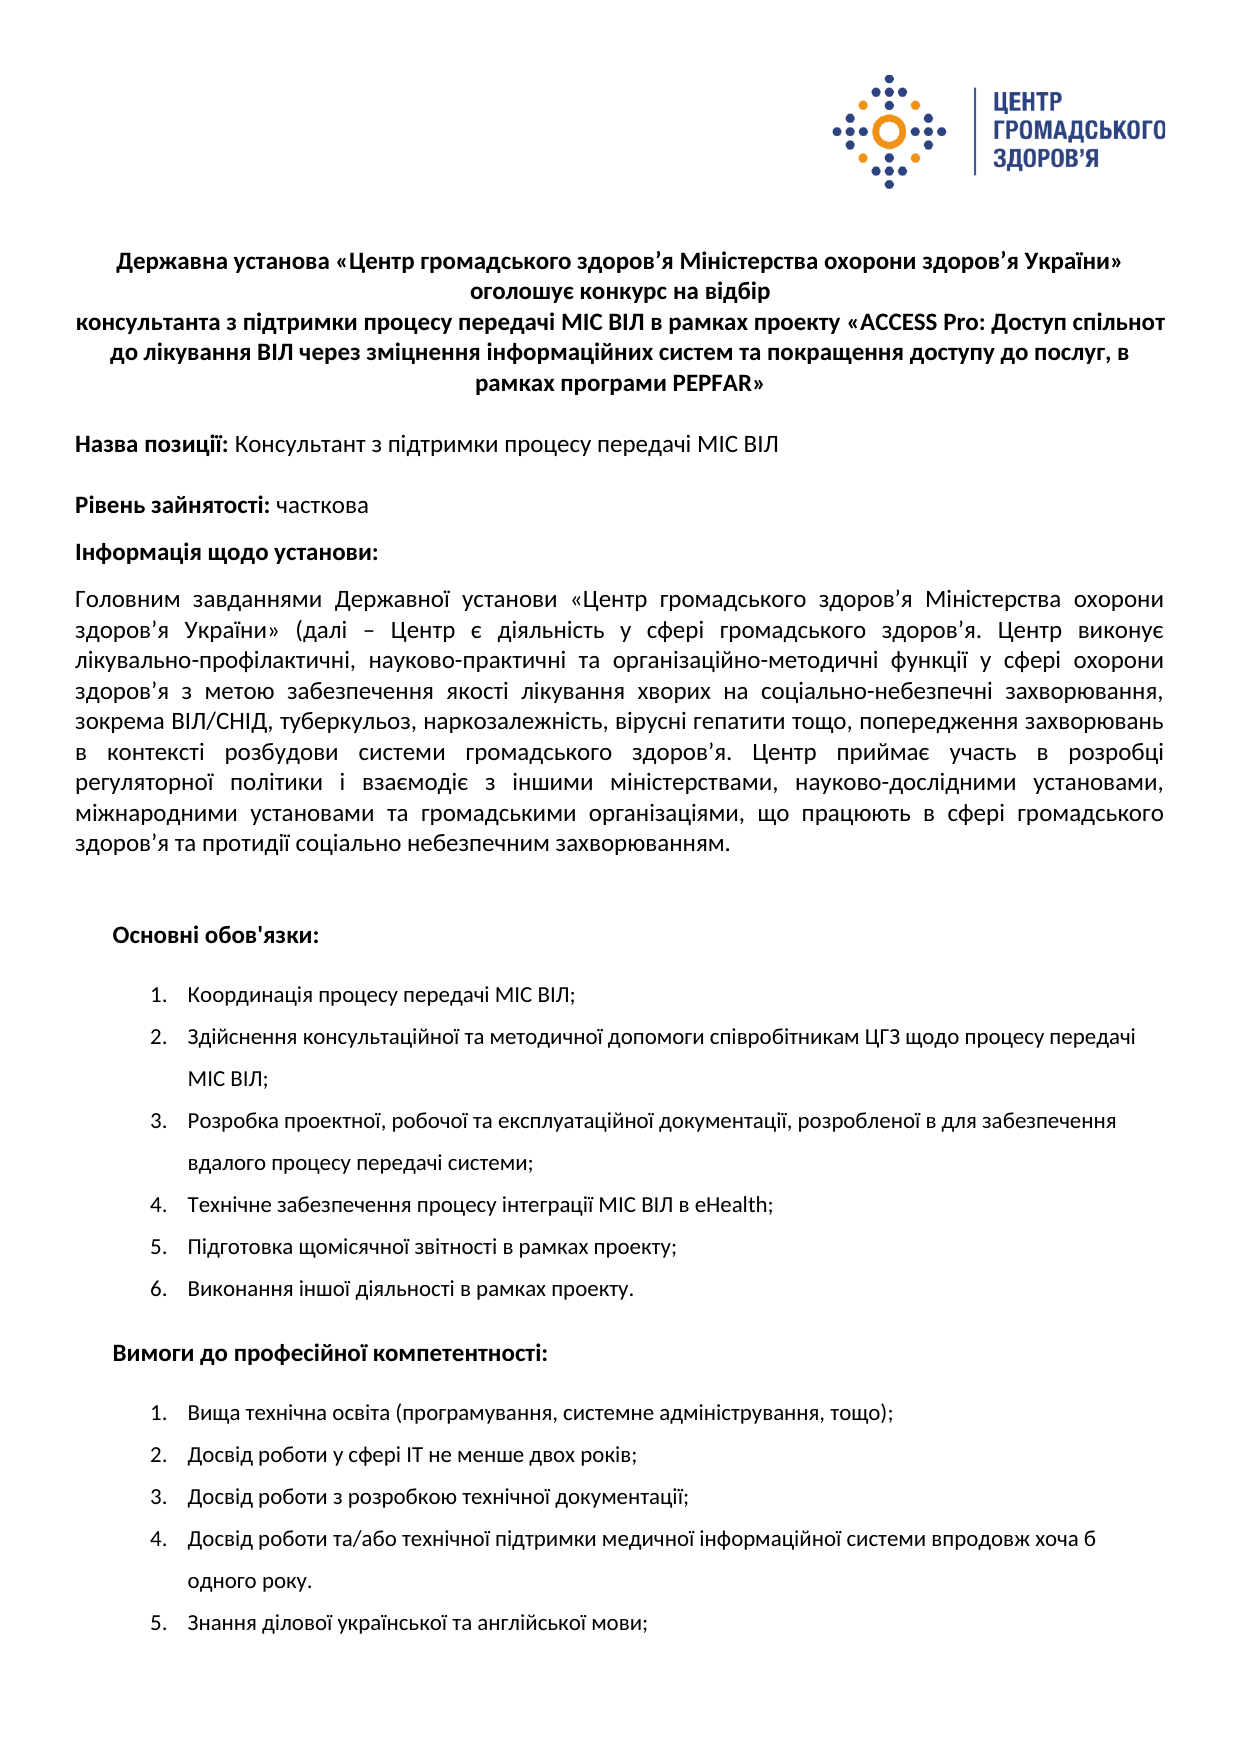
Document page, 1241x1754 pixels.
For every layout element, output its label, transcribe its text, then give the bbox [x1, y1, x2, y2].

list Підготовка щомісячної звітності в рамках проекту; [150, 1232, 1165, 1260]
list Досвід роботи з розробкою технічної документації; [150, 1482, 1165, 1510]
text Інформація щодо установи: [75, 536, 1165, 567]
list Виконання іншої діяльності в рамках проекту. [150, 1274, 1165, 1302]
text Головним завданнями Державної установи «Центр громадського здоров’я Міністерства охорони здоров’я України» (далі – Центр є діяльність у сфері громадського здоров’я. Центр виконує лікувально-профілактичні, науково-практичні та організаційно-методичні функції у сфері охорони здоров’я з метою забезпечення якості лікування хворих на cоціально-небезпечні захворювання, зокрема ВІЛ/СНІД, туберкульоз, наркозалежність, вірусні гепатити тощо, попередження захворювань в контексті розбудови системи громадського здоров’я. Центр приймає участь в розробці регуляторної політики і взаємодіє з іншими міністерствами, науково-дослідними установами, міжнародними установами та громадськими організаціями, що працюють в сфері громадського здоров’я та протидії соціально небезпечним захворюванням. [75, 583, 1165, 858]
list Технічне забезпечення процесу інтеграції МІС ВІЛ в eHealth; [150, 1190, 1165, 1218]
picture [832, 75, 1166, 189]
text Назва позиції: Консультант з підтримки процесу передачі МІС ВІЛ [75, 428, 1165, 458]
list Знання ділової української та англійської мови; [150, 1608, 1165, 1636]
list Вища технічна освіта (програмування, системне адміністрування, тощо); [150, 1398, 1165, 1426]
text Основні обов'язки: [112, 919, 1165, 950]
list Досвід роботи у сфері IT не менше двох років; [150, 1440, 1165, 1468]
list Досвід роботи та/або технічної підтримки медичної інформаційної системи впродовж хоча б одного року. [150, 1524, 1165, 1594]
text Вимоги до професійної компетентності: [112, 1337, 1165, 1367]
text Державна установа «Центр громадського здоров’я Міністерства охорони здоров’я України» оголошує конкурс на відбір [75, 245, 1165, 306]
list Координація процесу передачі МІС ВІЛ; [150, 980, 1165, 1008]
text Рівень зайнятості: часткова [75, 489, 1165, 519]
list Розробка проектної, робочої та експлуатаційної документації, розробленої в для забезпечення вдалого процесу передачі системи; [150, 1106, 1165, 1176]
list Здійснення консультаційної та методичної допомоги співробітникам ЦГЗ щодо процесу передачі МІС ВІЛ; [150, 1022, 1165, 1092]
text консультанта з підтримки процесу передачі МІС ВІЛ в рамках проекту «ACCESS Pro: Доступ спільнот до лікування ВІЛ через зміцнення інформаційних систем та покращення доступу до послуг, в рамках програми PEPFAR» [75, 306, 1165, 397]
